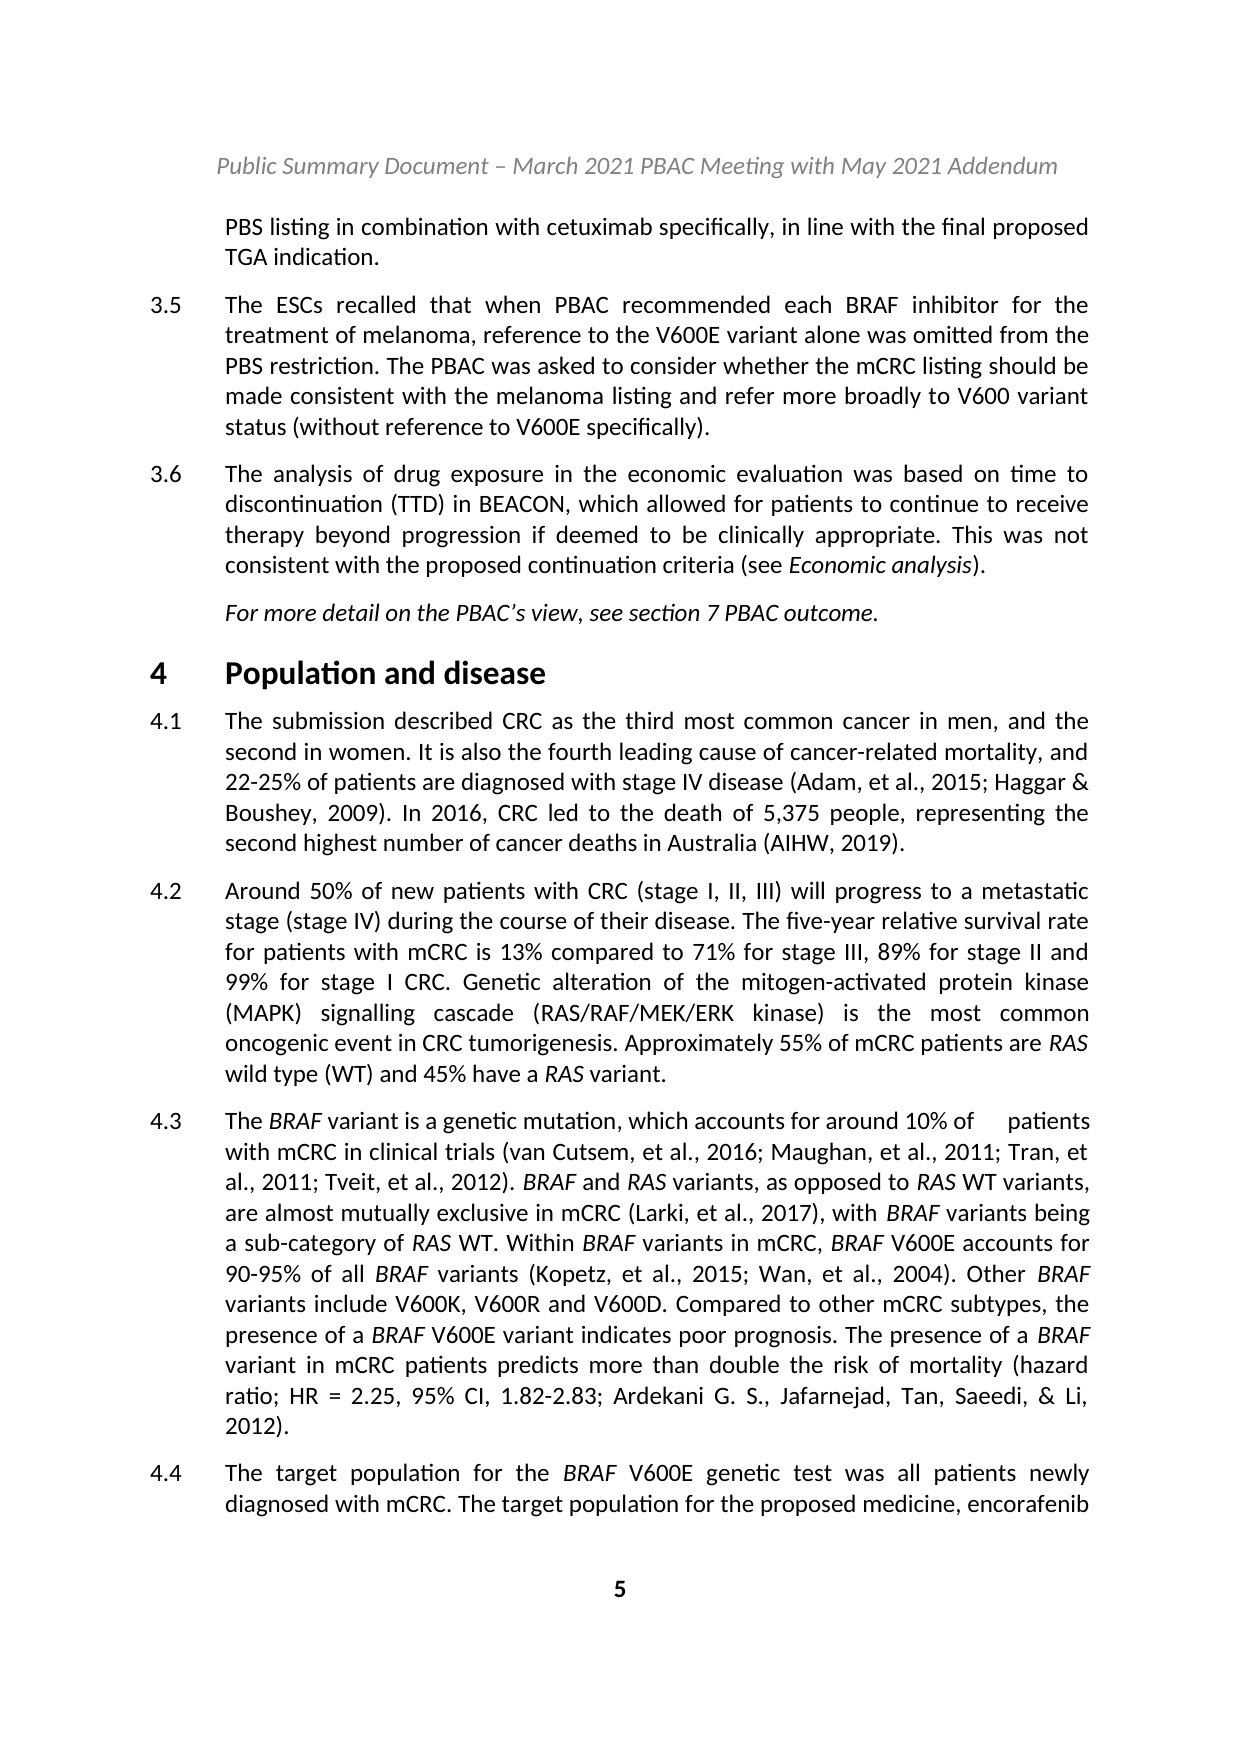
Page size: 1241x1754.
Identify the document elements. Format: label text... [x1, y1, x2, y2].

list The analysis of drug exposure in the economic evaluation was based on time to discontinuation (TTD) in BEACON, which allowed for patients to continue to receive therapy beyond progression if deemed to be clinically appropriate. This was not consistent with the proposed continuation criteria (see Economic analysis). [150, 458, 1090, 580]
list The ESCs recalled that when PBAC recommended each BRAF inhibitor for the treatment of melanoma, reference to the V600E variant alone was omitted from the PBS restriction. The PBAC was asked to consider whether the mCRC listing should be made consistent with the melanoma listing and refer more broadly to V600 variant status (without reference to V600E specifically). [150, 289, 1090, 441]
list The BRAF variant is a genetic mutation, which accounts for around 10% of patients with mCRC in clinical trials (van Cutsem, et al., 2016; Maughan, et al., 2011; Tran, et al., 2011; Tveit, et al., 2012). BRAF and RAS variants, as opposed to RAS WT variants, are almost mutually exclusive in mCRC (Larki, et al., 2017), with BRAF variants being a sub-category of RAS WT. Within BRAF variants in mCRC, BRAF V600E accounts for 90-95% of all BRAF variants (Kopetz, et al., 2015; Wan, et al., 2004). Other BRAF variants include V600K, V600R and V600D. Compared to other mCRC subtypes, the presence of a BRAF V600E variant indicates poor prognosis. The presence of a BRAF variant in mCRC patients predicts more than double the risk of mortality (hazard ratio; HR = 2.25, 95% CI, 1.82-2.83; Ardekani G. S., Jafarnejad, Tan, Saeedi, & Li, 2012). [150, 1105, 1090, 1441]
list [150, 1457, 1090, 1518]
list The submission described CRC as the third most common cancer in men, and the second in women. It is also the fourth leading cause of cancer-related mortality, and 22-25% of patients are diagnosed with stage IV disease (Adam, et al., 2015; Haggar & Boushey, 2009). In 2016, CRC led to the death of 5,375 people, representing the second highest number of cancer deaths in Australia (AIHW, 2019). [150, 706, 1090, 858]
subtitle Population and disease [150, 652, 1090, 693]
list Around 50% of new patients with CRC (stage I, II, III) will progress to a metastatic stage (stage IV) during the course of their disease. The five-year relative survival rate for patients with mCRC is 13% compared to 71% for stage III, 89% for stage II and 99% for stage I CRC. Genetic alteration of the mitogen-activated protein kinase (MAPK) signalling cascade (RAS/RAF/MEK/ERK kinase) is the most common oncogenic event in CRC tumorigenesis. Approximately 55% of mCRC patients are RAS wild type (WT) and 45% have a RAS variant. [150, 875, 1090, 1088]
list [150, 211, 1090, 272]
text For more detail on the PBAC’s view, see section 7 PBAC outcome. [150, 597, 1090, 627]
